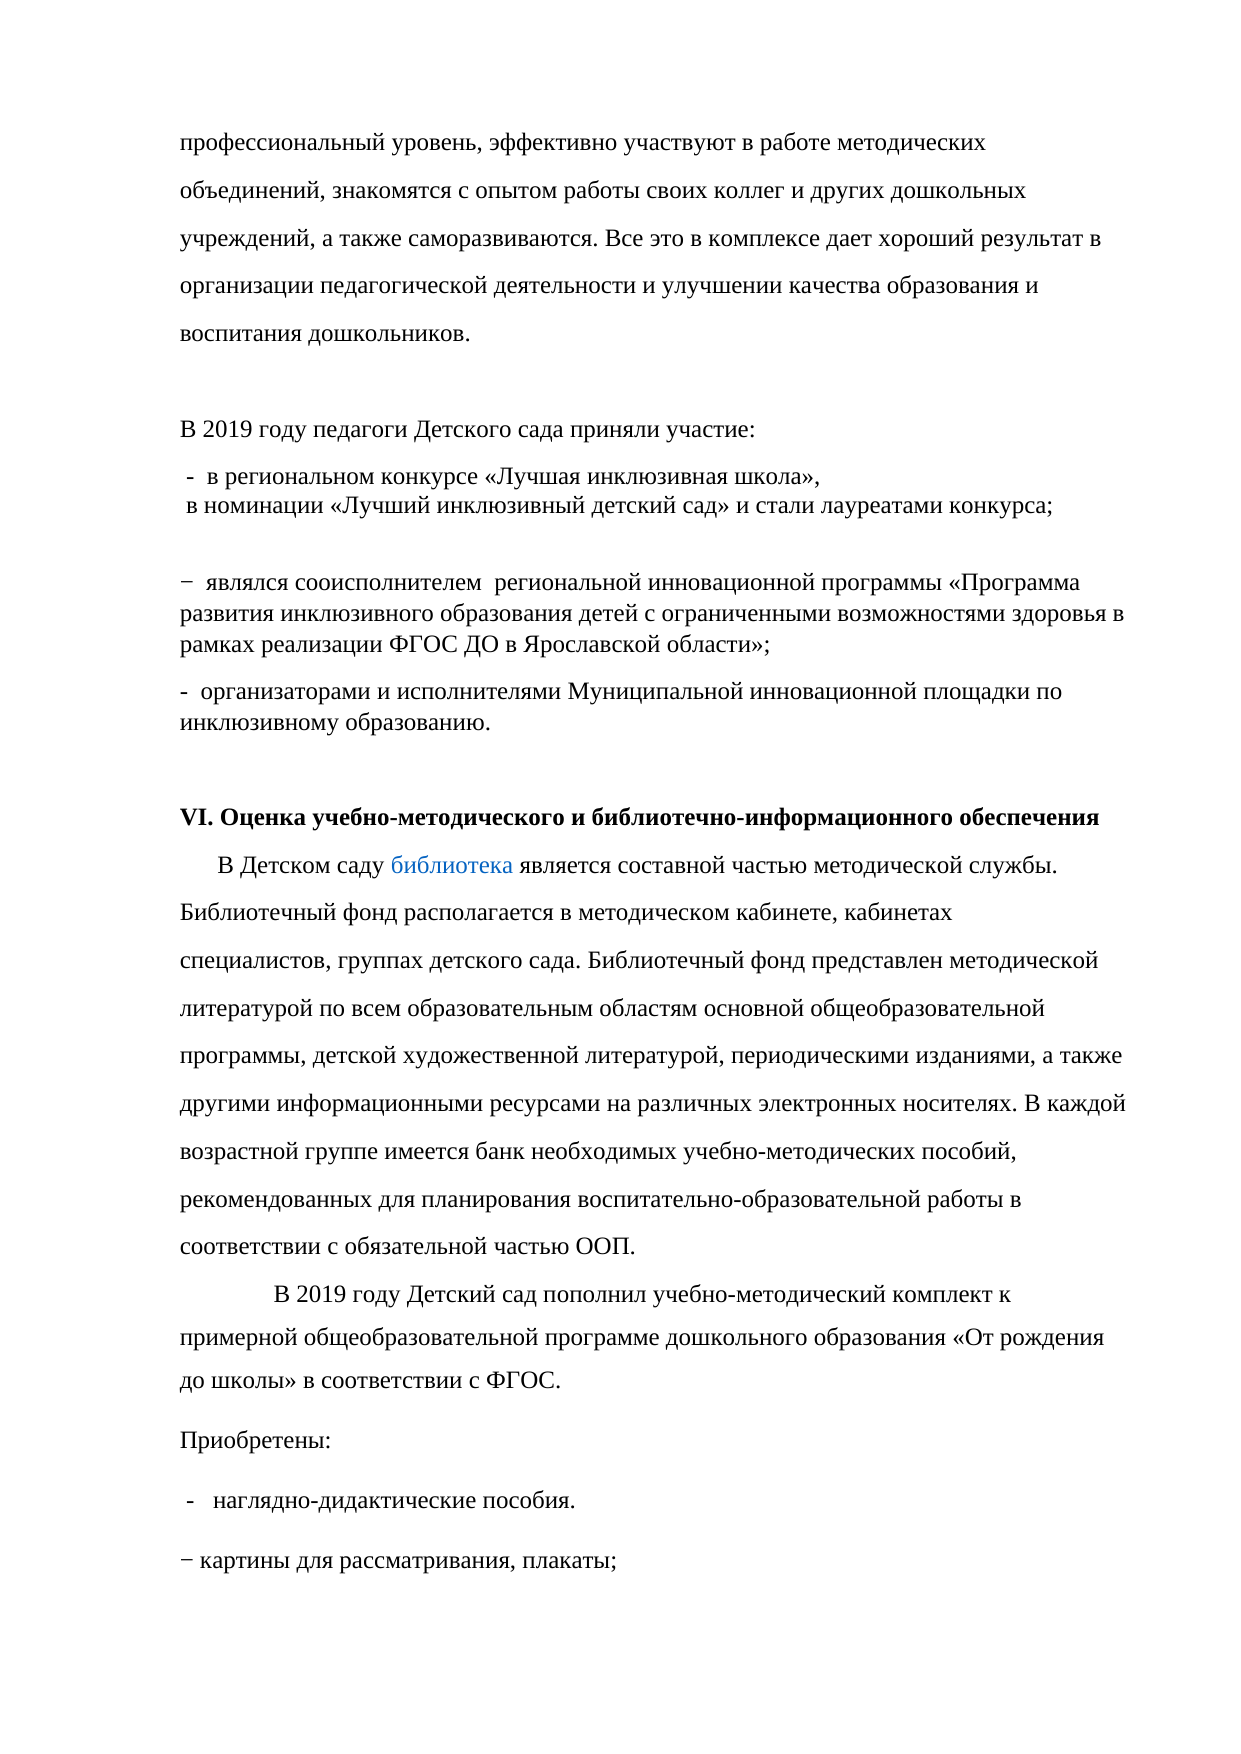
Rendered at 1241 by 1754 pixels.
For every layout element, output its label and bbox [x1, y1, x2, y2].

table_header [170, 118, 1142, 1602]
